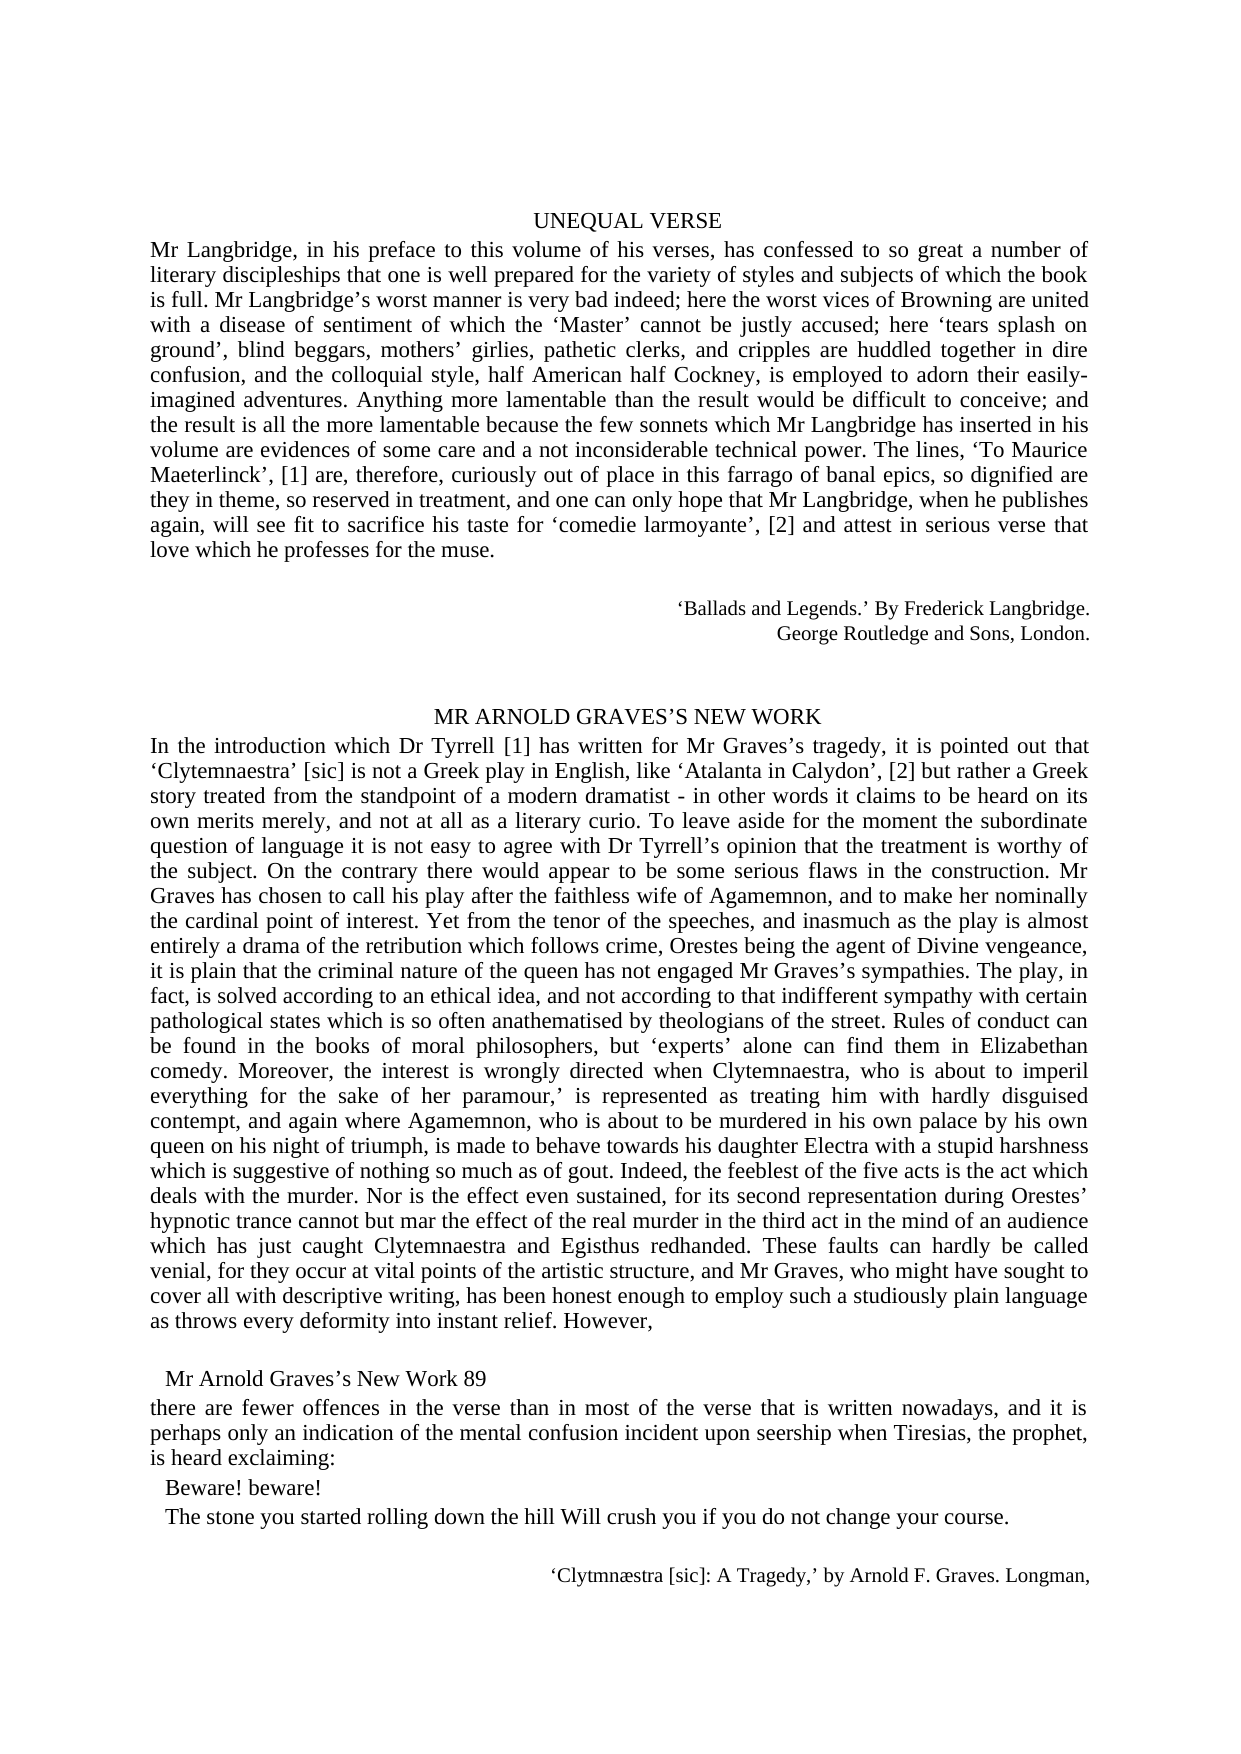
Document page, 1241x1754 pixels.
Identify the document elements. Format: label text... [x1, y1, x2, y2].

text The stone you started rolling down the hill Will crush you if you do not change your course. [150, 1504, 1090, 1529]
text In the introduction which Dr Tyrrell [1] has written for Mr Graves’s tragedy, it is pointed out that ‘Clytemnaestra’ [sic] is not a Greek play in English, like ‘Atalanta in Calydon’, [2] but rather a Greek story treated from the standpoint of a modern dramatist - in other words it claims to be heard on its own merits merely, and not at all as a literary curio. To leave aside for the moment the subordinate question of language it is not easy to agree with Dr Tyrrell’s opinion that the treatment is worthy of the subject. On the contrary there would appear to be some serious flaws in the construction. Mr Graves has chosen to call his play after the faithless wife of Agamemnon, and to make her nominally the cardinal point of interest. Yet from the tenor of the speeches, and inasmuch as the play is almost entirely a drama of the retribution which follows crime, Orestes being the agent of Divine vengeance, it is plain that the criminal nature of the queen has not engaged Mr Graves’s sympathies. The play, in fact, is solved according to an ethical idea, and not according to that indifferent sympathy with certain pathological states which is so often anathematised by theologians of the street. Rules of conduct can be found in the books of moral philosophers, but ‘experts’ alone can find them in Elizabethan comedy. Moreover, the interest is wrongly directed when Clytemnaestra, who is about to imperil everything for the sake of her paramour,’ is represented as treating him with hardly disguised contempt, and again where Agamemnon, who is about to be murdered in his own palace by his own queen on his night of triumph, is made to behave towards his daughter Electra with a stupid harshness which is suggestive of nothing so much as of gout. Indeed, the feeblest of the five acts is the act which deals with the murder. Nor is the effect even sustained, for its second representation during Orestes’ hypnotic trance cannot but mar the effect of the real murder in the third act in the mind of an audience which has just caught Clytemnaestra and Egisthus redhanded. These faults can hardly be called venial, for they occur at vital points of the artistic structure, and Mr Graves, who might have sought to cover all with descriptive writing, has been honest enough to employ such a studiously plain language as throws every deformity into instant relief. However, [150, 733, 1090, 1333]
text Beware! beware! [150, 1475, 1090, 1500]
text ‘Clytmnæstra [sic]: A Tragedy,’ by Arnold F. Graves. Longman, [150, 1562, 1090, 1587]
text George Routledge and Sons, London. [150, 621, 1090, 646]
text Mr Langbridge, in his preface to this volume of his verses, has confessed to so great a number of literary discipleships that one is well prepared for the variety of styles and subjects of which the book is full. Mr Langbridge’s worst manner is very bad indeed; here the worst vices of Browning are united with a disease of sentiment of which the ‘Master’ cannot be justly accused; here ‘tears splash on ground’, blind beggars, mothers’ girlies, pathetic clerks, and cripples are huddled together in dire confusion, and the colloquial style, half American half Cockney, is employed to adorn their easily-imagined adventures. Anything more lamentable than the result would be difficult to conceive; and the result is all the more lamentable because the few sonnets which Mr Langbridge has inserted in his volume are evidences of some care and a not inconsiderable technical power. The lines, ‘To Maurice Maeterlinck’, [1] are, therefore, curiously out of place in this farrago of banal epics, so dignified are they in theme, so reserved in treatment, and one can only hope that Mr Langbridge, when he publishes again, will see fit to sacrifice his taste for ‘comedie larmoyante’, [2] and attest in serious verse that love which he professes for the muse. [150, 237, 1090, 562]
text Mr Arnold Graves’s New Work 89 [150, 1367, 1090, 1392]
text UNEQUAL VERSE [150, 208, 1090, 233]
text there are fewer offences in the verse than in most of the verse that is written nowadays, and it is perhaps only an indication of the mental confusion incident upon seership when Tiresias, the prophet, is heard exclaiming: [150, 1396, 1090, 1471]
text MR ARNOLD GRAVES’S NEW WORK [150, 704, 1090, 729]
text ‘Ballads and Legends.’ By Frederick Langbridge. [150, 596, 1090, 621]
